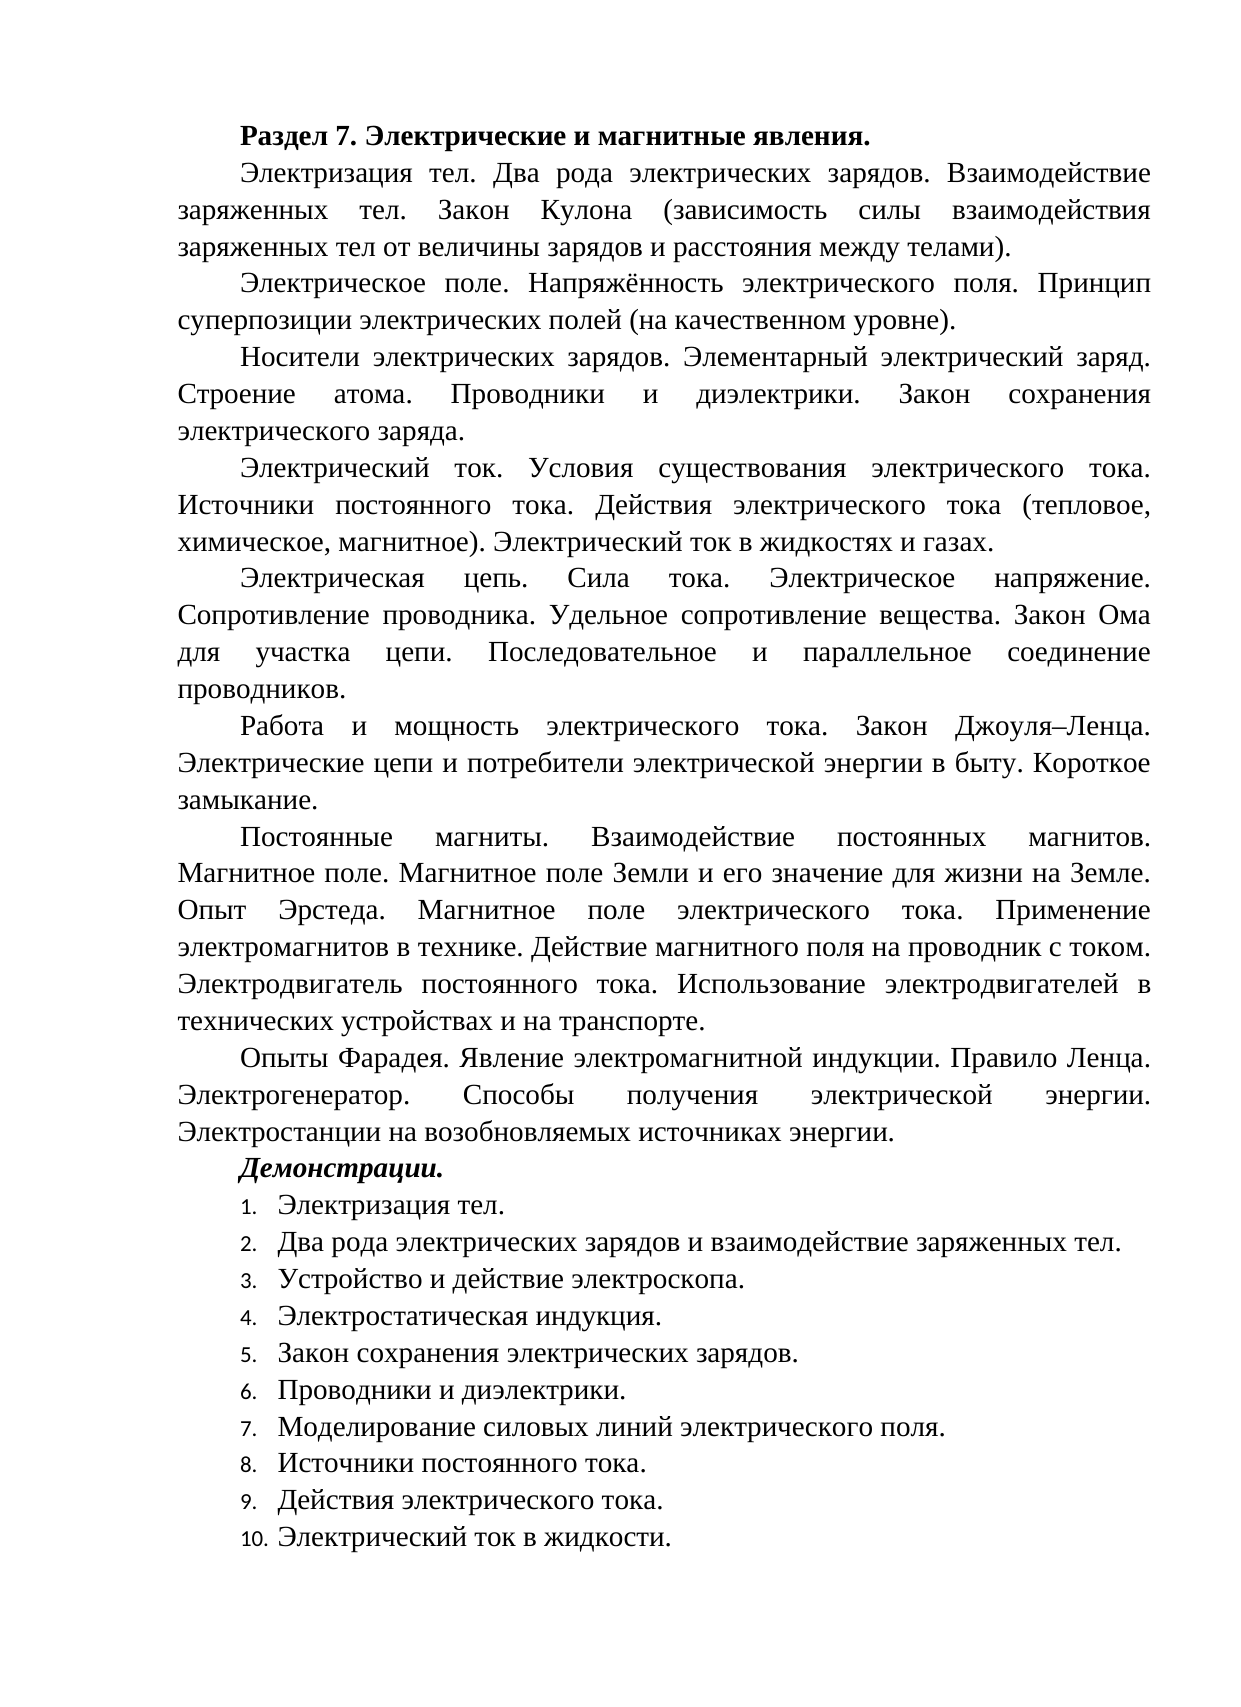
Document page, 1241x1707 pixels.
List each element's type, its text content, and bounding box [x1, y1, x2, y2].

list Устройство и действие электроскопа. [240, 1261, 1152, 1295]
list Электрический ток в жидкости. [240, 1519, 1152, 1553]
text Демонстрации. [177, 1151, 1152, 1184]
text Электрическое поле. Напряжённость электрического поля. Принцип суперпозиции электрических полей (на качественном уровне). [177, 266, 1152, 336]
list Источники постоянного тока. [240, 1446, 1152, 1479]
text Раздел 7. Электрические и магнитные явления. [177, 118, 1152, 152]
text Опыты Фарадея. Явление электромагнитной индукции. Правило Ленца. Электрогенератор. Способы получения электрической энергии. Электростанции на возобновляемых источниках энергии. [177, 1040, 1152, 1147]
list Электростатическая индукция. [240, 1298, 1152, 1332]
list Действия электрического тока. [240, 1482, 1152, 1516]
list Два рода электрических зарядов и взаимодействие заряженных тел. [240, 1224, 1152, 1258]
text Электрический ток. Условия существования электрического тока. Источники постоянного тока. Действия электрического тока (тепловое, химическое, магнитное). Электрический ток в жидкостях и газах. [177, 450, 1152, 557]
list Закон сохранения электрических зарядов. [240, 1335, 1152, 1368]
text Электрическая цепь. Сила тока. Электрическое напряжение. Сопротивление проводника. Удельное сопротивление вещества. Закон Ома для участка цепи. Последовательное и параллельное соединение проводников. [177, 561, 1152, 705]
list Проводники и диэлектрики. [240, 1372, 1152, 1405]
text Электризация тел. Два рода электрических зарядов. Взаимодействие заряженных тел. Закон Кулона (зависимость силы взаимодействия заряженных тел от величины зарядов и расстояния между телами). [177, 155, 1152, 262]
list Моделирование силовых линий электрического поля. [240, 1409, 1152, 1442]
list Электризация тел. [240, 1187, 1152, 1221]
text Работа и мощность электрического тока. Закон Джоуля–Ленца. Электрические цепи и потребители электрической энергии в быту. Короткое замыкание. [177, 708, 1152, 815]
text Постоянные магниты. Взаимодействие постоянных магнитов. Магнитное поле. Магнитное поле Земли и его значение для жизни на Земле. Опыт Эрстеда. Магнитное поле электрического тока. Применение электромагнитов в технике. Действие магнитного поля на проводник с током. Электродвигатель постоянного тока. Использование электродвигателей в технических устройствах и на транспорте. [177, 819, 1152, 1037]
text Носители электрических зарядов. Элементарный электрический заряд. Строение атома. Проводники и диэлектрики. Закон сохранения электрического заряда. [177, 339, 1152, 447]
